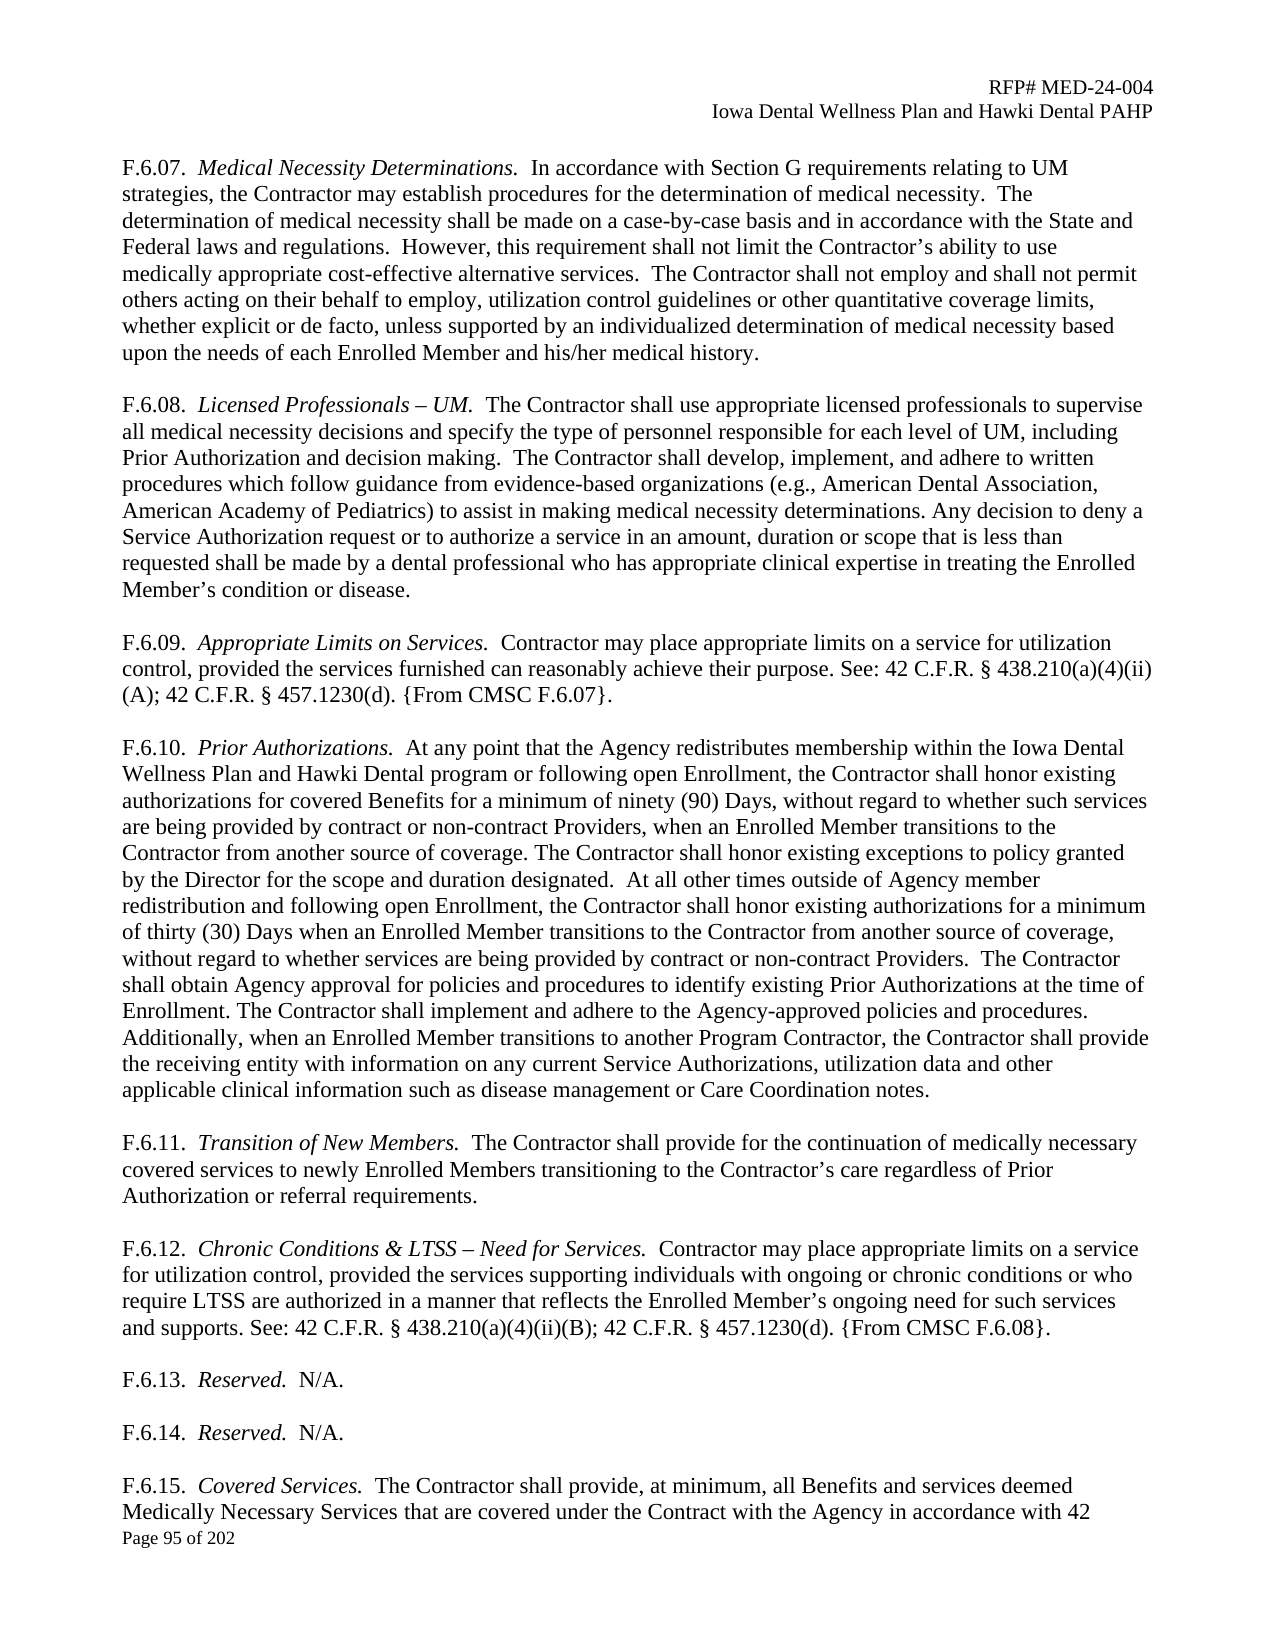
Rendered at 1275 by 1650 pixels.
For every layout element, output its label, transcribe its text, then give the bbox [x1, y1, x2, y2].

text F.6.13. Reserved. N/A. [122, 1366, 1153, 1393]
text F.6.10. Prior Authorizations. At any point that the Agency redistributes membership within the Iowa Dental Wellness Plan and Hawki Dental program or following open Enrollment, the Contractor shall honor existing authorizations for covered Benefits for a minimum of ninety (90) Days, without regard to whether such services are being provided by contract or non-contract Providers, when an Enrolled Member transitions to the Contractor from another source of coverage. The Contractor shall honor existing exceptions to policy granted by the Director for the scope and duration designated. At all other times outside of Agency member redistribution and following open Enrollment, the Contractor shall honor existing authorizations for a minimum of thirty (30) Days when an Enrolled Member transitions to the Contractor from another source of coverage, without regard to whether services are being provided by contract or non-contract Providers. The Contractor shall obtain Agency approval for policies and procedures to identify existing Prior Authorizations at the time of Enrollment. The Contractor shall implement and adhere to the Agency-approved policies and procedures. Additionally, when an Enrolled Member transitions to another Program Contractor, the Contractor shall provide the receiving entity with information on any current Service Authorizations, utilization data and other applicable clinical information such as disease management or Care Coordination notes. [122, 734, 1153, 1103]
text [122, 1472, 1153, 1524]
text F.6.07. Medical Necessity Determinations. In accordance with Section G requirements relating to UM strategies, the Contractor may establish procedures for the determination of medical necessity. The determination of medical necessity shall be made on a case-by-case basis and in accordance with the State and Federal laws and regulations. However, this requirement shall not limit the Contractor’s ability to use medically appropriate cost-effective alternative services. The Contractor shall not employ and shall not permit others acting on their behalf to employ, utilization control guidelines or other quantitative coverage limits, whether explicit or de facto, unless supported by an individualized determination of medical necessity based upon the needs of each Enrolled Member and his/her medical history. [122, 154, 1153, 365]
text F.6.11. Transition of New Members. The Contractor shall provide for the continuation of medically necessary covered services to newly Enrolled Members transitioning to the Contractor’s care regardless of Prior Authorization or referral requirements. [122, 1129, 1153, 1208]
text F.6.08. Licensed Professionals – UM. The Contractor shall use appropriate licensed professionals to supervise all medical necessity decisions and specify the type of personnel responsible for each level of UM, including Prior Authorization and decision making. The Contractor shall develop, implement, and adhere to written procedures which follow guidance from evidence-based organizations (e.g., American Dental Association, American Academy of Pediatrics) to assist in making medical necessity determinations. Any decision to deny a Service Authorization request or to authorize a service in an amount, duration or scope that is less than requested shall be made by a dental professional who has appropriate clinical expertise in treating the Enrolled Member’s condition or disease. [122, 391, 1153, 602]
text F.6.12. Chronic Conditions & LTSS – Need for Services. Contractor may place appropriate limits on a service for utilization control, provided the services supporting individuals with ongoing or chronic conditions or who require LTSS are authorized in a manner that reflects the Enrolled Member’s ongoing need for such services and supports. See: 42 C.F.R. § 438.210(a)(4)(ii)(B); 42 C.F.R. § 457.1230(d). {From CMSC F.6.08}. [122, 1235, 1153, 1340]
text F.6.14. Reserved. N/A. [122, 1419, 1153, 1446]
text F.6.09. Appropriate Limits on Services. Contractor may place appropriate limits on a service for utilization control, provided the services furnished can reasonably achieve their purpose. See: 42 C.F.R. § 438.210(a)(4)(ii)(A); 42 C.F.R. § 457.1230(d). {From CMSC F.6.07}. [122, 628, 1153, 708]
